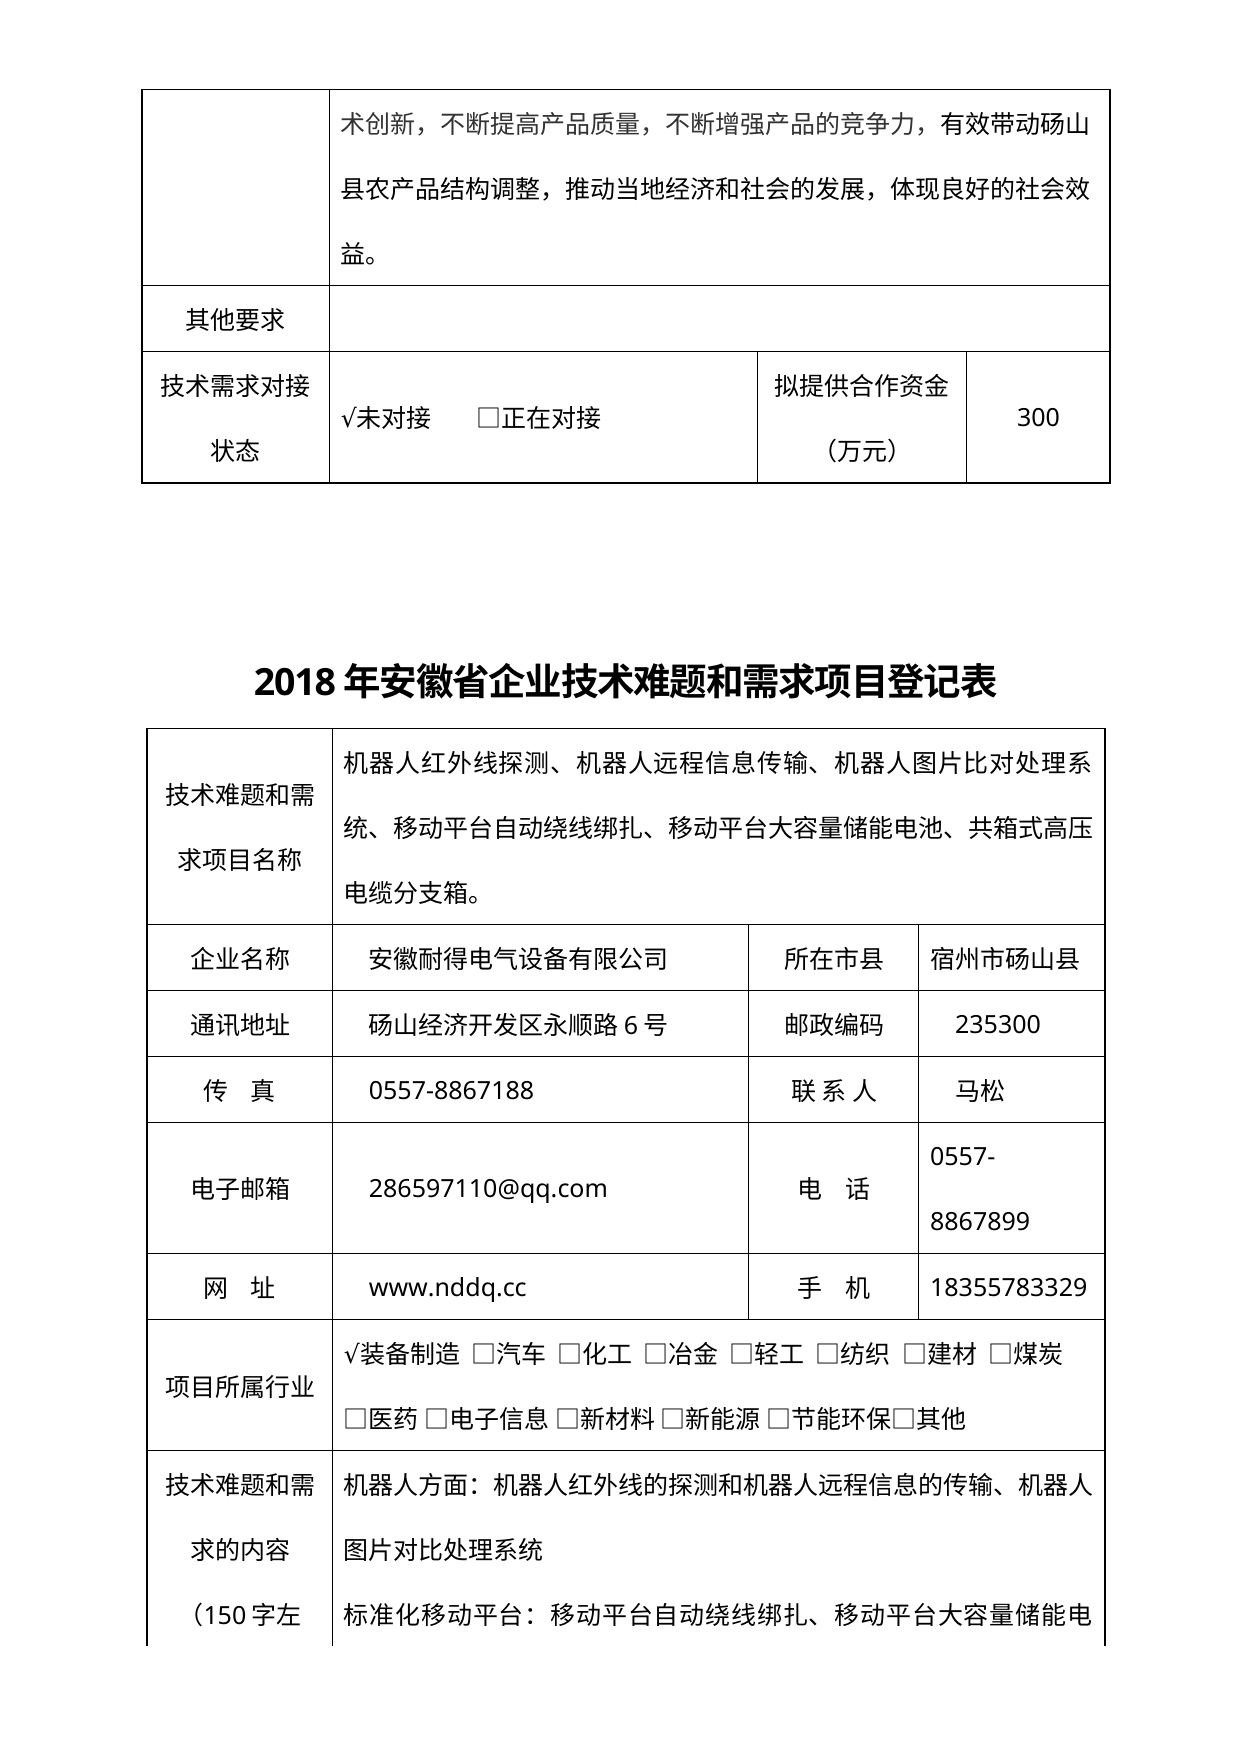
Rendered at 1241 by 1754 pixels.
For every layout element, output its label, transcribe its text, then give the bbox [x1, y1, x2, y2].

table_cell √未对接 □正在对接 [330, 352, 757, 482]
table_cell 网 址 [148, 1254, 332, 1319]
table_cell 所在市县 [749, 925, 918, 990]
table_cell 技术需求对接状态 [143, 352, 329, 482]
table_cell 拟提供合作资金 （万元） [758, 352, 966, 482]
table_cell 电子邮箱 [148, 1123, 332, 1253]
table_cell 安徽耐得电气设备有限公司 [333, 925, 748, 990]
table_cell 0557-8867188 [333, 1057, 748, 1122]
table_cell 马松 [919, 1057, 1104, 1122]
table_cell 其他要求 [143, 286, 329, 351]
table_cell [143, 90, 329, 285]
table_cell 砀山经济开发区永顺路6号 [333, 991, 748, 1056]
table_cell 电 话 [749, 1123, 918, 1253]
table_cell 手 机 [749, 1254, 918, 1319]
table_cell 传 真 [148, 1057, 332, 1122]
text 2018年安徽省企业技术难题和需求项目登记表 [167, 647, 1085, 712]
table_cell 技术难题和需求的内容 （150字左右） [148, 1451, 332, 1646]
table_header 技术难题和需求项目名称 [148, 729, 332, 924]
table_cell [330, 286, 1109, 351]
table_cell √装备制造 □汽车 □化工 □冶金 □轻工 □纺织 □建材 □煤炭 □医药 □电子信息 □新材料 □新能源 □节能环保□其他 [333, 1320, 1104, 1450]
table_cell 联 系 人 [749, 1057, 918, 1122]
table_cell 18355783329 [919, 1254, 1104, 1319]
table_cell www.nddq.cc [333, 1254, 748, 1319]
table_cell 通讯地址 [148, 991, 332, 1056]
table_cell 项目所属行业 [148, 1320, 332, 1450]
table_cell 235300 [919, 991, 1104, 1056]
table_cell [330, 90, 1109, 285]
table_cell 企业名称 [148, 925, 332, 990]
table_header 机器人红外线探测、机器人远程信息传输、机器人图片比对处理系统、移动平台自动绕线绑扎、移动平台大容量储能电池、共箱式高压电缆分支箱。 [333, 729, 1104, 924]
table_cell 286597110@qq.com [333, 1123, 748, 1253]
table_cell 0557-8867899 [919, 1123, 1104, 1253]
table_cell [333, 1451, 1104, 1646]
table_cell 邮政编码 [749, 991, 918, 1056]
table_cell 300 [967, 352, 1109, 482]
table_cell 宿州市砀山县 [919, 925, 1104, 990]
